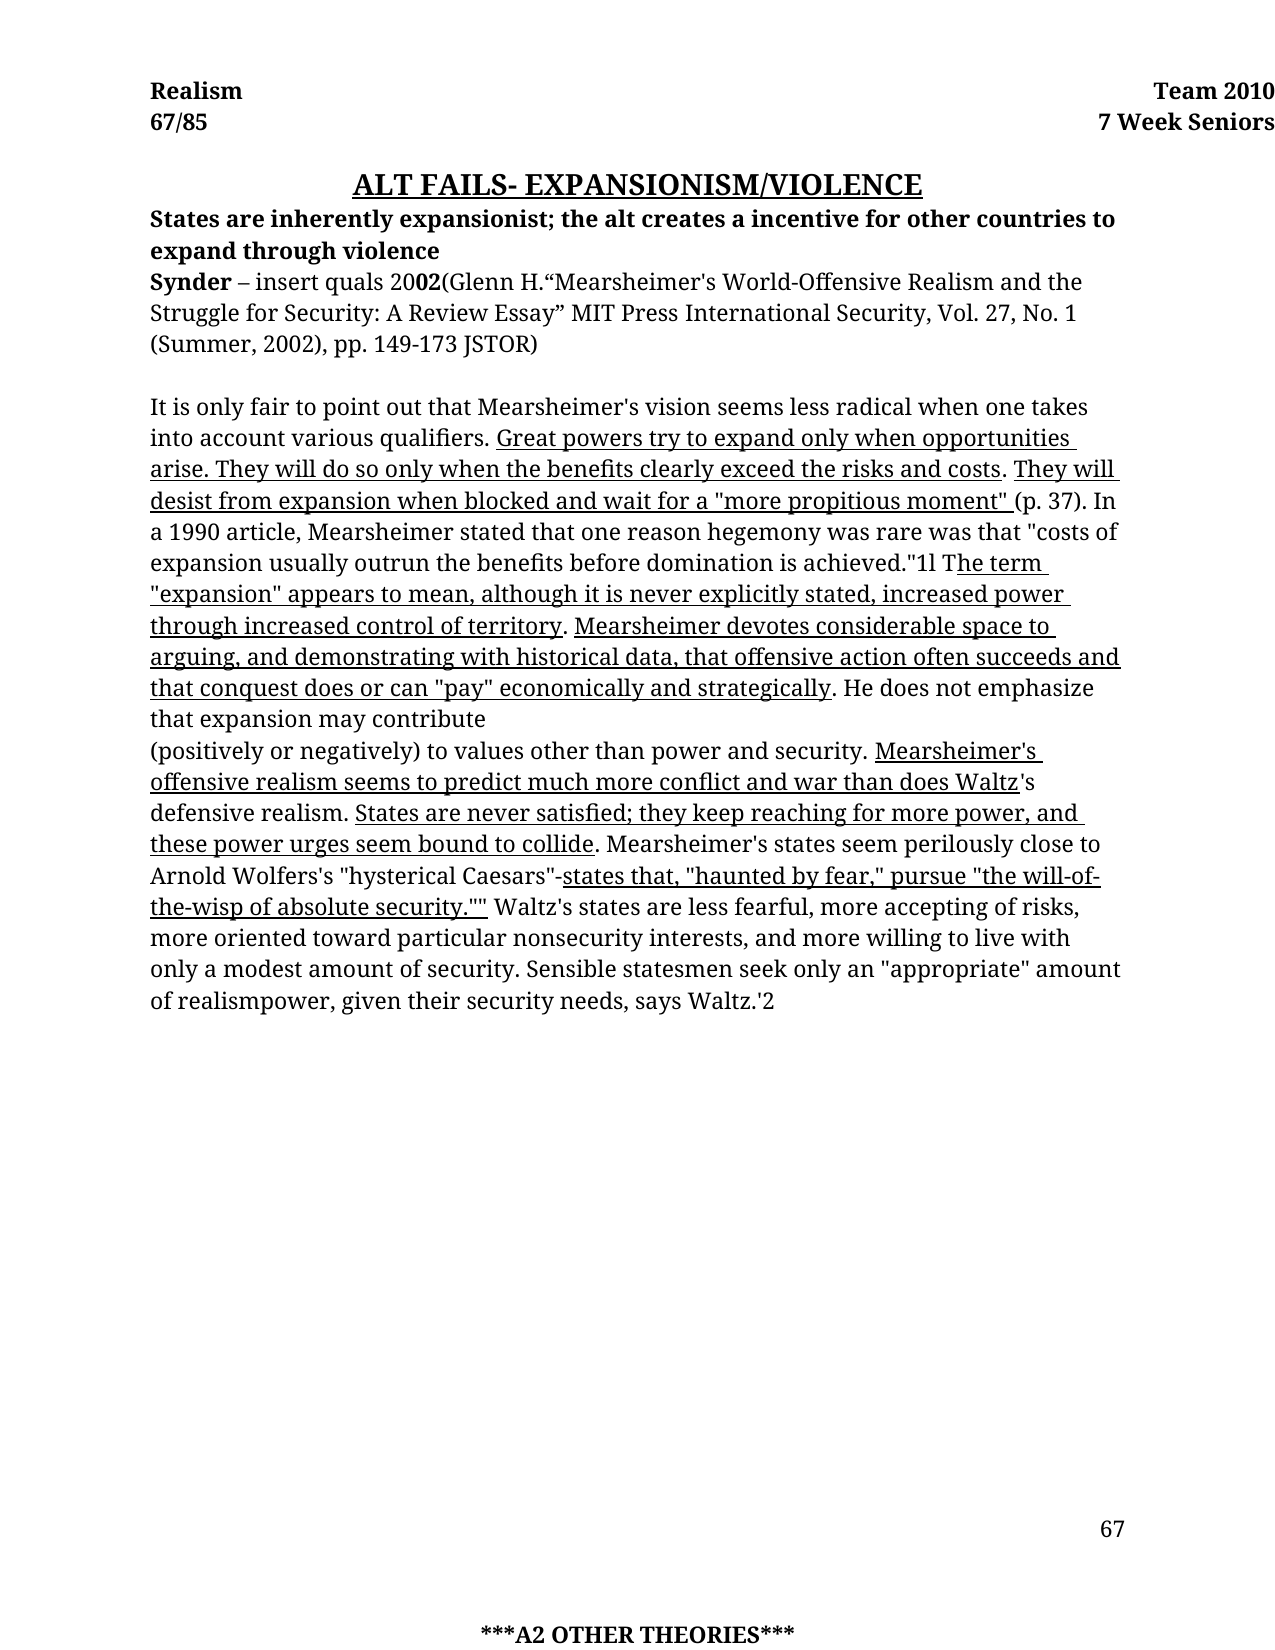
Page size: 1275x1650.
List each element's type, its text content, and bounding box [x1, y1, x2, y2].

subtitle alt fails- expansionism/violence [150, 164, 1125, 203]
text Synder – insert quals 2002(Glenn H.“Mearsheimer's World-Offensive Realism and the Struggle for Security: A Review Essay” MIT Press International Security, Vol. 27, No. 1 (Summer, 2002), pp. 149-173 JSTOR) [150, 266, 1125, 360]
text States are inherently expansionist; the alt creates a incentive for other countries to expand through violence [150, 203, 1125, 266]
text (positively or negatively) to values other than power and security. Mearsheimer's offensive realism seems to predict much more conflict and war than does Waltz's defensive realism. States are never satisfied; they keep reaching for more power, and these power urges seem bound to collide. Mearsheimer's states seem perilously close to Arnold Wolfers's "hysterical Caesars"-states that, "haunted by fear," pursue "the will-of-the-wisp of absolute security."" Waltz's states are less fearful, more accepting of risks, more oriented toward particular nonsecurity interests, and more willing to live with only a modest amount of security. Sensible statesmen seek only an "appropriate" amount of realismpower, given their security needs, says Waltz.'2 [150, 735, 1125, 1016]
text ***A2 OTHER THEORIES*** [150, 1619, 1125, 1650]
text It is only fair to point out that Mearsheimer's vision seems less radical when one takes into account various qualifiers. Great powers try to expand only when opportunities arise. They will do so only when the benefits clearly exceed the risks and costs. They will desist from expansion when blocked and wait for a "more propitious moment" (p. 37). In a 1990 article, Mearsheimer stated that one reason hegemony was rare was that "costs of expansion usually outrun the benefits before domination is achieved."1l The term "expansion" appears to mean, although it is never explicitly stated, increased power through increased control of territory. Mearsheimer devotes considerable space to arguing, and demonstrating with historical data, that offensive action often succeeds and that conquest does or can "pay" economically and strategically. He does not emphasize that expansion may contribute [150, 391, 1125, 735]
